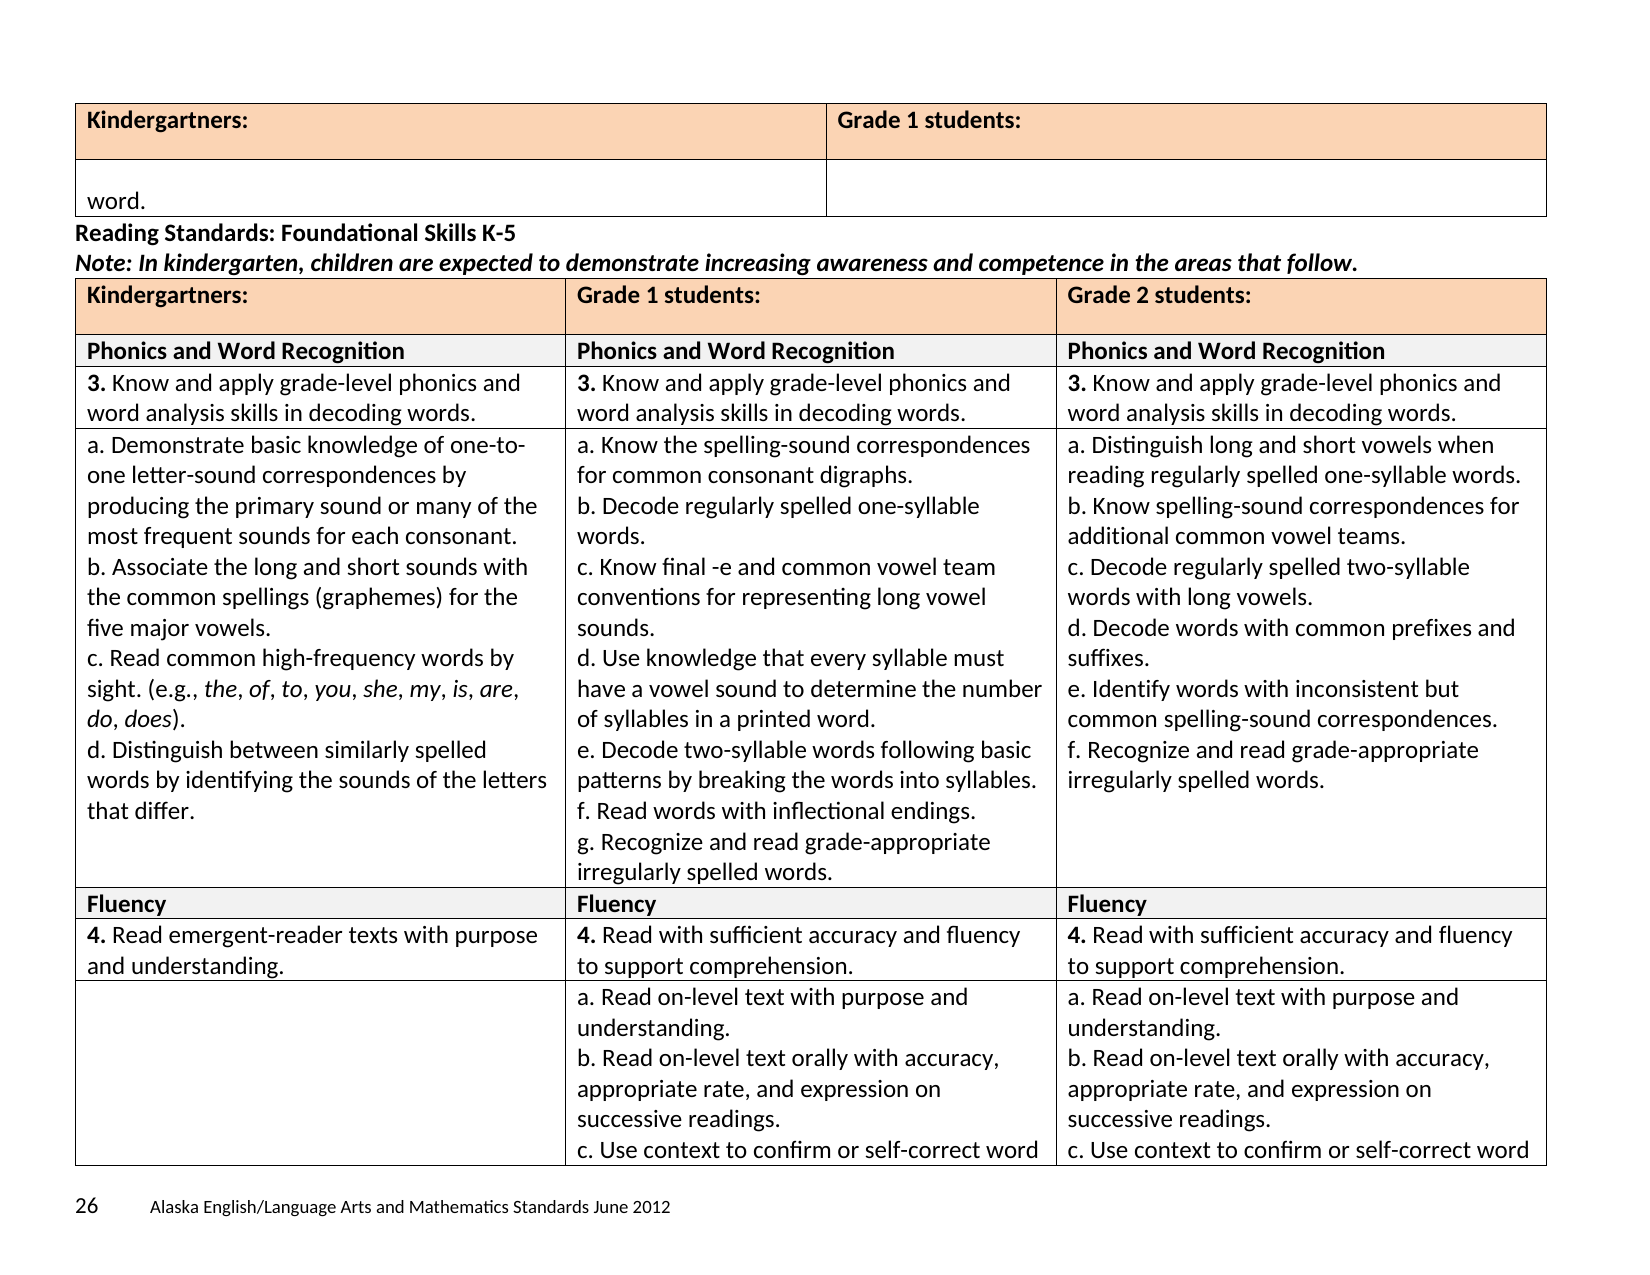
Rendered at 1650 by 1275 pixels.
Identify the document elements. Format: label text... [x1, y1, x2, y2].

table_cell 3. Know and apply grade-level phonics and word analysis skills in decoding words. [1057, 367, 1546, 428]
table_cell 3. Know and apply grade-level phonics and word analysis skills in decoding words. [566, 367, 1056, 428]
table_cell [76, 981, 565, 1164]
table_header Kindergartners: [76, 279, 565, 334]
table_cell Phonics and Word Recognition [76, 335, 565, 366]
table_header Kindergartners: [76, 104, 826, 159]
table_cell Phonics and Word Recognition [1057, 335, 1546, 366]
table_cell 4. Read with sufficient accuracy and fluency to support comprehension. [566, 919, 1056, 980]
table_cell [1057, 981, 1546, 1164]
table_cell a. Distinguish long and short vowels when reading regularly spelled one-syllable words. b. Know spelling-sound correspondences for additional common vowel teams. c. Decode regularly spelled two-syllable words with long vowels. d. Decode words with common prefixes and suffixes. e. Identify words with inconsistent but common spelling-sound correspondences. f. Recognize and read grade-appropriate irregularly spelled words. [1057, 429, 1546, 887]
table_cell a. Demonstrate basic knowledge of one-to-one letter-sound correspondences by producing the primary sound or many of the most frequent sounds for each consonant. b. Associate the long and short sounds with the common spellings (graphemes) for the five major vowels. c. Read common high-frequency words by sight. (e.g., the, of, to, you, she, my, is, are, do, does). d. Distinguish between similarly spelled words by identifying the sounds of the letters that differ. [76, 429, 565, 887]
table_header Grade 2 students: [1057, 279, 1546, 334]
table_cell a. Know the spelling-sound correspondences for common consonant digraphs. b. Decode regularly spelled one-syllable words. c. Know final -e and common vowel team conventions for representing long vowel sounds. d. Use knowledge that every syllable must have a vowel sound to determine the number of syllables in a printed word. e. Decode two-syllable words following basic patterns by breaking the words into syllables. f. Read words with inflectional endings. g. Recognize and read grade-appropriate irregularly spelled words. [566, 429, 1056, 887]
table_header Grade 1 students: [827, 104, 1546, 159]
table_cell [566, 981, 1056, 1164]
table_cell 4. Read with sufficient accuracy and fluency to support comprehension. [1057, 919, 1546, 980]
table_cell Phonics and Word Recognition [566, 335, 1056, 366]
table_cell Fluency [566, 888, 1056, 918]
text Reading Standards: Foundational Skills K-5 [75, 217, 1547, 247]
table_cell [827, 160, 1546, 216]
table_header Grade 1 students: [566, 279, 1056, 334]
table_cell Fluency [1057, 888, 1546, 918]
text Note: In kindergarten, children are expected to demonstrate increasing awareness and competence in the areas that follow. [75, 247, 1547, 278]
table_cell 3. Know and apply grade-level phonics and word analysis skills in decoding words. [76, 367, 565, 428]
table_cell Fluency [76, 888, 565, 918]
table_cell 4. Read emergent-reader texts with purpose and understanding. [76, 919, 565, 980]
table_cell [76, 160, 826, 216]
